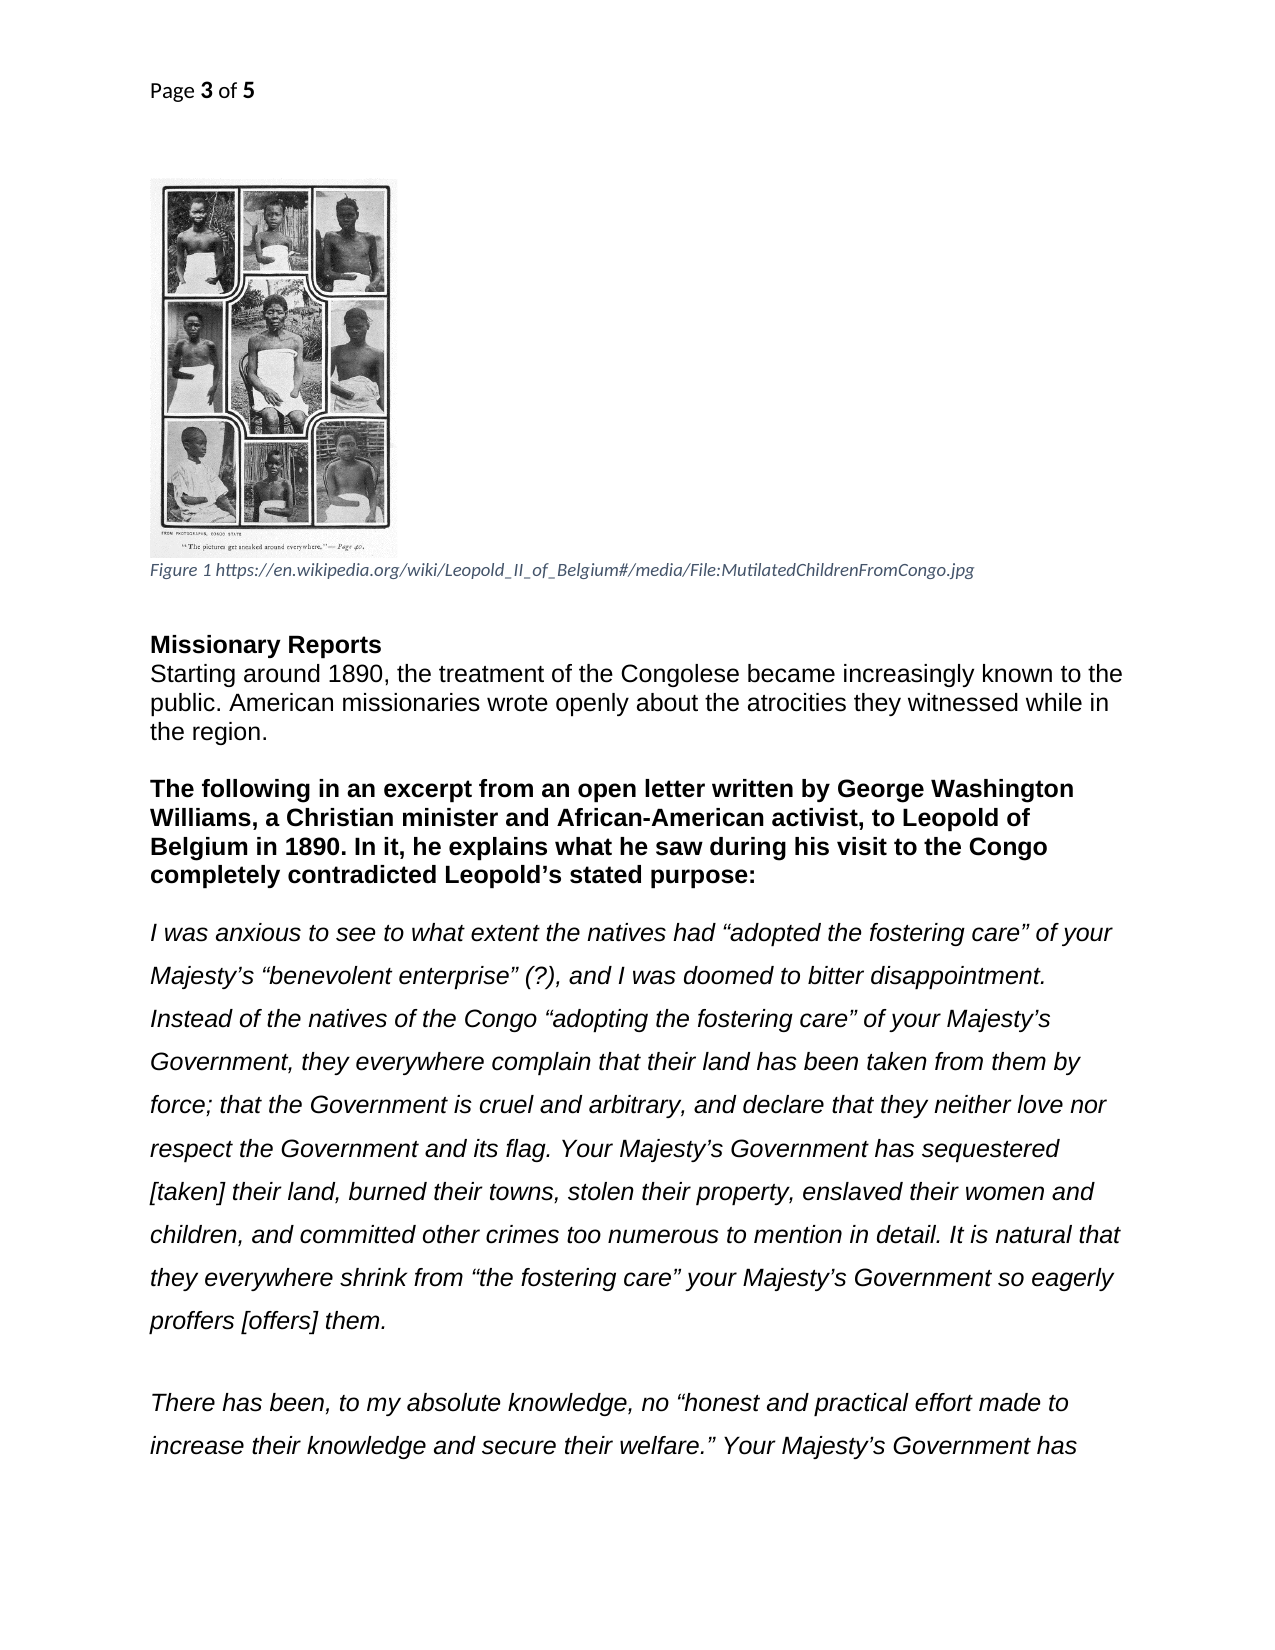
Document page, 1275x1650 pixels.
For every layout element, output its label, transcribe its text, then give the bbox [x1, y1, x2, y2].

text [150, 1349, 1125, 1459]
text The following in an excerpt from an open letter written by George Washington Williams, a Christian minister and African-American activist, to Leopold of Belgium in 1890. In it, he explains what he saw during his visit to the Congo completely contradicted Leopold’s stated purpose: [150, 774, 1125, 889]
text Missionary Reports [150, 631, 1125, 659]
text I was anxious to see to what extent the natives had “adopted the fostering care” of your Majesty’s “benevolent enterprise” (?), and I was doomed to bitter disappointment. Instead of the natives of the Congo “adopting the fostering care” of your Majesty’s Government, they everywhere complain that their land has been taken from them by force; that the Government is cruel and arbitrary, and declare that they neither love nor respect the Government and its flag. Your Majesty’s Government has sequestered [taken] their land, burned their towns, stolen their property, enslaved their women and children, and committed other crimes too numerous to mention in detail. It is natural that they everywhere shrink from “the fostering care” your Majesty’s Government so eagerly proffers [offers] them. [150, 918, 1125, 1335]
text Starting around 1890, the treatment of the Congolese became increasingly known to the public. American missionaries wrote openly about the atrocities they witnessed while in the region. [150, 659, 1125, 746]
picture [150, 178, 398, 558]
